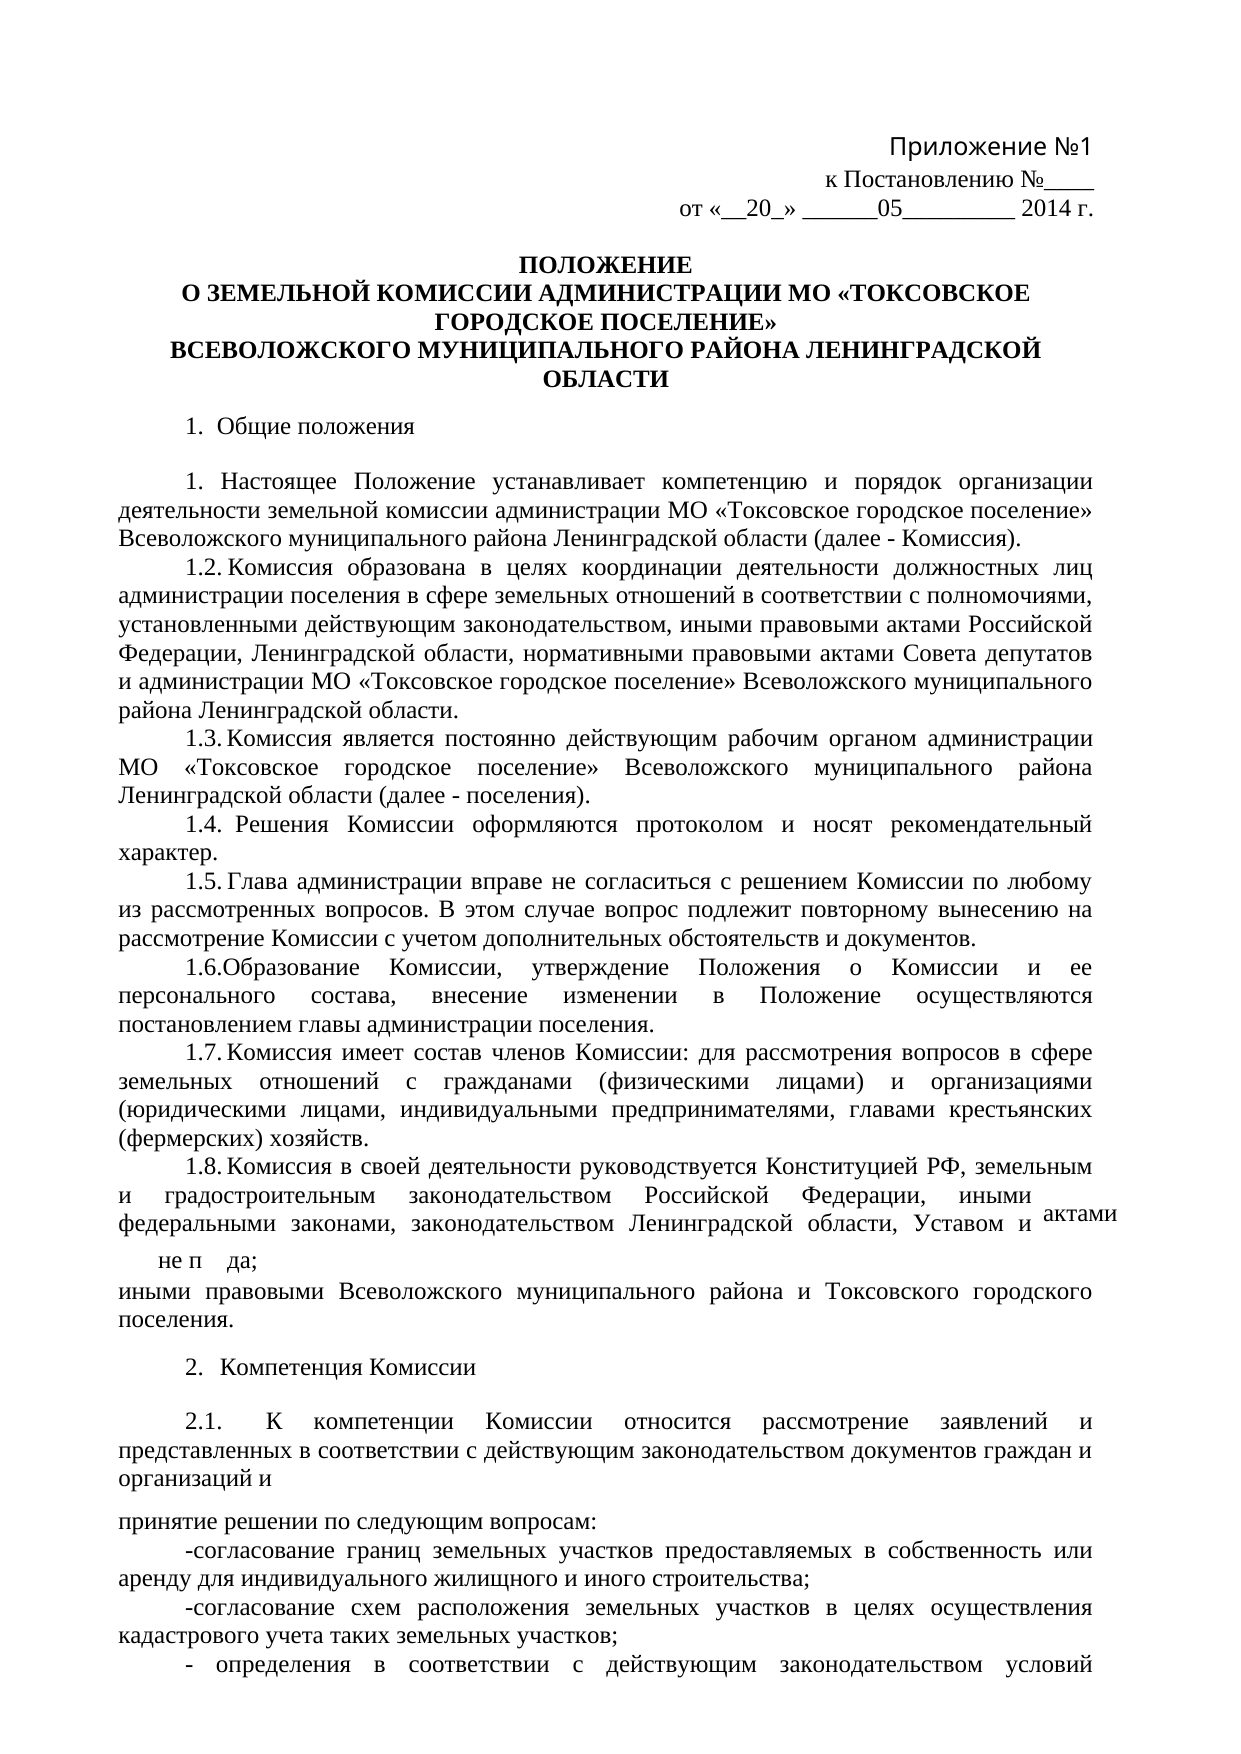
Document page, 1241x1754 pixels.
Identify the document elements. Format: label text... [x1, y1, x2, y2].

text -согласование схем расположения земельных участков в целях осуществления кадастрового учета таких земельных участков; [118, 1593, 1093, 1650]
list Комиссия является постоянно действующим рабочим органом администрации МО «Токсовское городское поселение» Всеволожского муниципального района Ленинградской области (далее - поселения). [118, 724, 1093, 809]
list Комиссия в своей деятельности руководствуется Конституцией РФ, земельным и градостроительным законодательством Российской Федерации, иными федеральными законами, законодательством Ленинградской области, Уставом и иными правовыми Всеволожского муниципального района и Токсовского городского поселения. [118, 1152, 1093, 1333]
text И.о. главы администрации А.В.ХристенкоПриложение №1 [118, 117, 1093, 164]
list К компетенции Комиссии относится рассмотрение заявлений и представленных в соответствии с действующим законодательством документов граждан и организаций и [118, 1407, 1093, 1492]
text от «__20_» ______05_________ 2014 г. [138, 193, 1094, 222]
list Общие положения [118, 415, 1093, 440]
list Комиссия имеет состав членов Комиссии: для рассмотрения вопросов в сфере земельных отношений с гражданами (физическими лицами) и организациями (юридическими лицами, индивидуальными предпринимателями, главами крестьянских (фермерских) хозяйств. [118, 1038, 1093, 1152]
text принятие решении по следующим вопросам: [118, 1507, 1093, 1536]
text 1. Настоящее Положение устанавливает компетенцию и порядок организации деятельности земельной комиссии администрации МО «Токсовское городское поселение» Всеволожского муниципального района Ленинградской области (далее - Комиссия). [118, 467, 1093, 553]
list Компетенция Комиссии [118, 1355, 1093, 1380]
text к Постановлению №____ [138, 164, 1094, 193]
text ВСЕВОЛОЖСКОГО МУНИЦИПАЛЬНОГО РАЙОНА ЛЕНИНГРАДСКОЙ [118, 336, 1093, 365]
list Решения Комиссии оформляются протоколом и носят рекомендательный характер. [118, 809, 1093, 867]
text О ЗЕМЕЛЬНОЙ КОМИССИИ АДМИНИСТРАЦИИ МО «ТОКСОВСКОЕ [118, 279, 1093, 308]
text 1.6.Образование Комиссии, утверждение Положения о Комиссии и ее персонального состава, внесение изменении в Положение осуществляются постановлением главы администрации поселения. [118, 952, 1093, 1038]
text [118, 1650, 1093, 1678]
list Комиссия образована в целях координации деятельности должностных лиц администрации поселения в сфере земельных отношений в соответствии с полномочиями, установленными действующим законодательством, иными правовыми актами Российской Федерации, Ленинградской области, нормативными правовыми актами Совета депутатов и администрации МО «Токсовское городское поселение» Всеволожского муниципального района Ленинградской области. [118, 553, 1093, 724]
text -согласование границ земельных участков предоставляемых в собственность или аренду для индивидуального жилищного и иного строительства; [118, 1536, 1093, 1593]
list Глава администрации вправе не согласиться с решением Комиссии по любому из рассмотренных вопросов. В этом случае вопрос подлежит повторному вынесению на рассмотрение Комиссии с учетом дополнительных обстоятельств и документов. [118, 867, 1093, 952]
text ОБЛАСТИ [118, 365, 1093, 393]
text ГОРОДСКОЕ ПОСЕЛЕНИЕ» [118, 308, 1093, 336]
text ПОЛОЖЕНИЕ [118, 251, 1093, 279]
